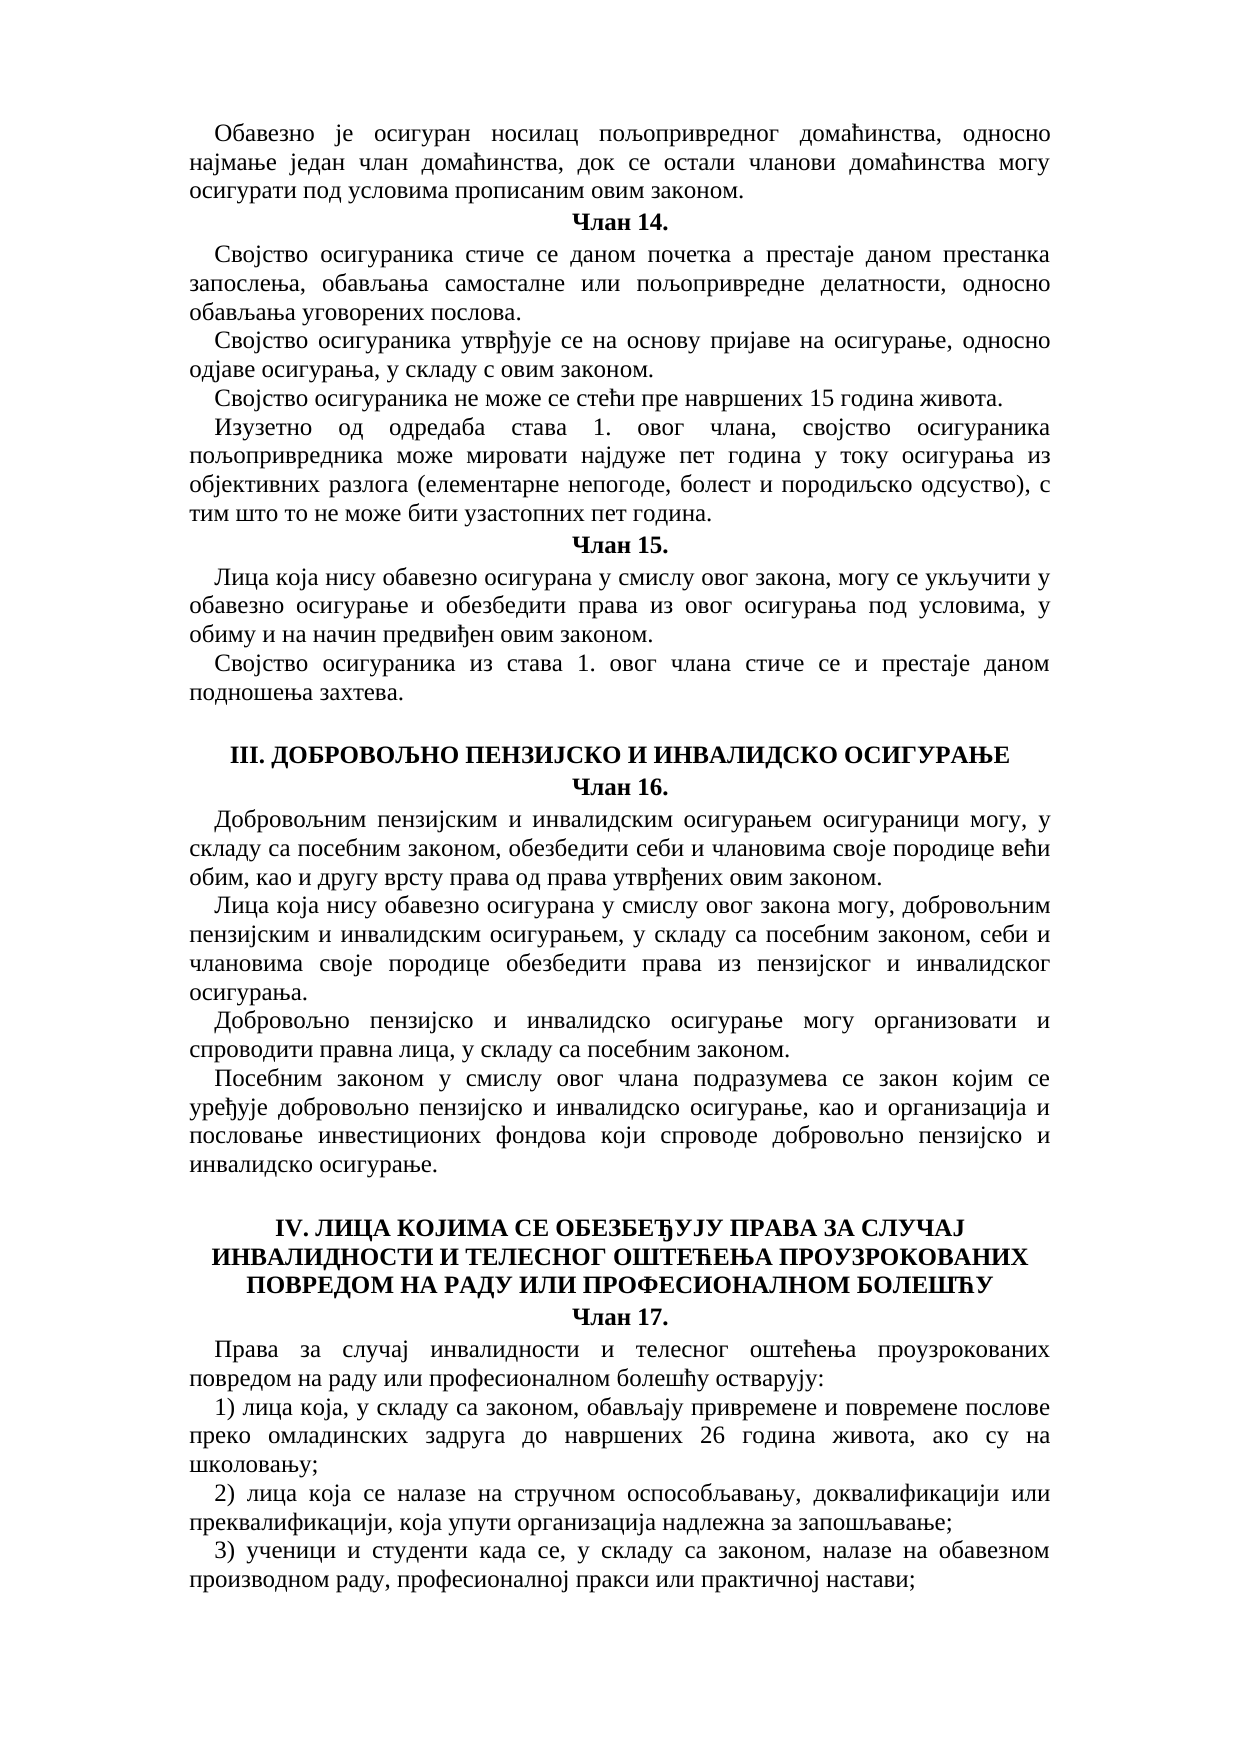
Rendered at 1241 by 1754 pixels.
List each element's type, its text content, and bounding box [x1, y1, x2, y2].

text IV. ЛИЦА КОЈИМА СЕ ОБЕЗБЕЂУЈУ ПРАВА ЗА СЛУЧАЈ ИНВАЛИДНОСТИ И ТЕЛЕСНОГ ОШТЕЋЕЊА ПРОУЗРОКОВАНИХ ПОВРЕДОМ НА РАДУ ИЛИ ПРОФЕСИОНАЛНОМ БОЛЕШЋУ [173, 1213, 1067, 1299]
text Изузетно од одредаба става 1. овог члана, својство осигураника пољопривредника може мировати најдуже пет година у току осигурања из објективних разлога (елементарне непогоде, болест и породиљско одсуство), с тим што то не може бити узастопних пет година. [189, 412, 1051, 527]
text 3) ученици и студенти када се, у складу са законом, налазе на обавезном производном раду, професионалној пракси или практичној настави; [189, 1536, 1051, 1593]
text Права за случај инвалидности и телесног оштећења проузрокованих повредом на раду или професионалном болешћу остварују: [189, 1334, 1051, 1392]
text Обавезно је осигуран носилац пољопривредног домаћинства, односно најмање један члан домаћинства, док се остали чланови домаћинства могу осигурати под условима прописаним овим законом. [189, 118, 1051, 204]
text Лица која нису обавезно осигурана у смислу овог закона, могу се укључити у обавезно осигурање и обезбедити права из овог осигурања под условима, у обиму и на начин предвиђен овим законом. [189, 562, 1051, 648]
text 1) лица која, у складу са законом, обављају привремене и повремене послове преко омладинских задруга до навршених 26 година живота, ако су на школовању; [189, 1392, 1051, 1478]
text Својство осигураника не може се стећи пре навршених 15 година живота. [189, 383, 1051, 412]
text Члан 16. [150, 772, 1090, 801]
text Посебним законом у смислу овог члана подразумева се закон којим се уређује добровољно пензијско и инвалидско осигурање, као и организација и пословање инвестиционих фондова који спроводе добровољно пензијско и инвалидско осигурање. [189, 1063, 1051, 1178]
text Члан 17. [150, 1302, 1090, 1331]
text Добровољним пензијским и инвалидским осигурањем осигураници могу, у складу са посебним законом, обезбедити себи и члановима своје породице већи обим, као и другу врсту права од права утврђених овим законом. [189, 804, 1051, 891]
text Својство осигураника из става 1. овог члана стиче се и престаје даном подношења захтева. [189, 648, 1051, 706]
text Члан 15. [150, 530, 1090, 559]
text III. ДОБРОВОЉНО ПЕНЗИЈСКО И ИНВАЛИДСКО ОСИГУРАЊЕ [173, 741, 1067, 769]
text Добровољно пензијско и инвалидско осигурање могу организовати и спроводити правна лица, у складу са посебним законом. [189, 1006, 1051, 1063]
text Лица која нису обавезно осигурана у смислу овог закона могу, добровољним пензијским и инвалидским осигурањем, у складу са посебним законом, себи и члановима своје породице обезбедити права из пензијског и инвалидског осигурања. [189, 891, 1051, 1006]
text Својство осигураника утврђује се на основу пријаве на осигурање, односно одјаве осигурања, у складу с овим законом. [189, 326, 1051, 383]
text Члан 14. [150, 207, 1090, 236]
text Својство осигураника стиче се даном почетка а престаје даном престанка запослења, обављања самосталне или пољопривредне делатности, односно обављања уговорених послова. [189, 239, 1051, 326]
text 2) лица која се налазе на стручном оспособљавању, доквалификацији или преквалификацији, која упути организација надлежна за запошљавање; [189, 1478, 1051, 1536]
